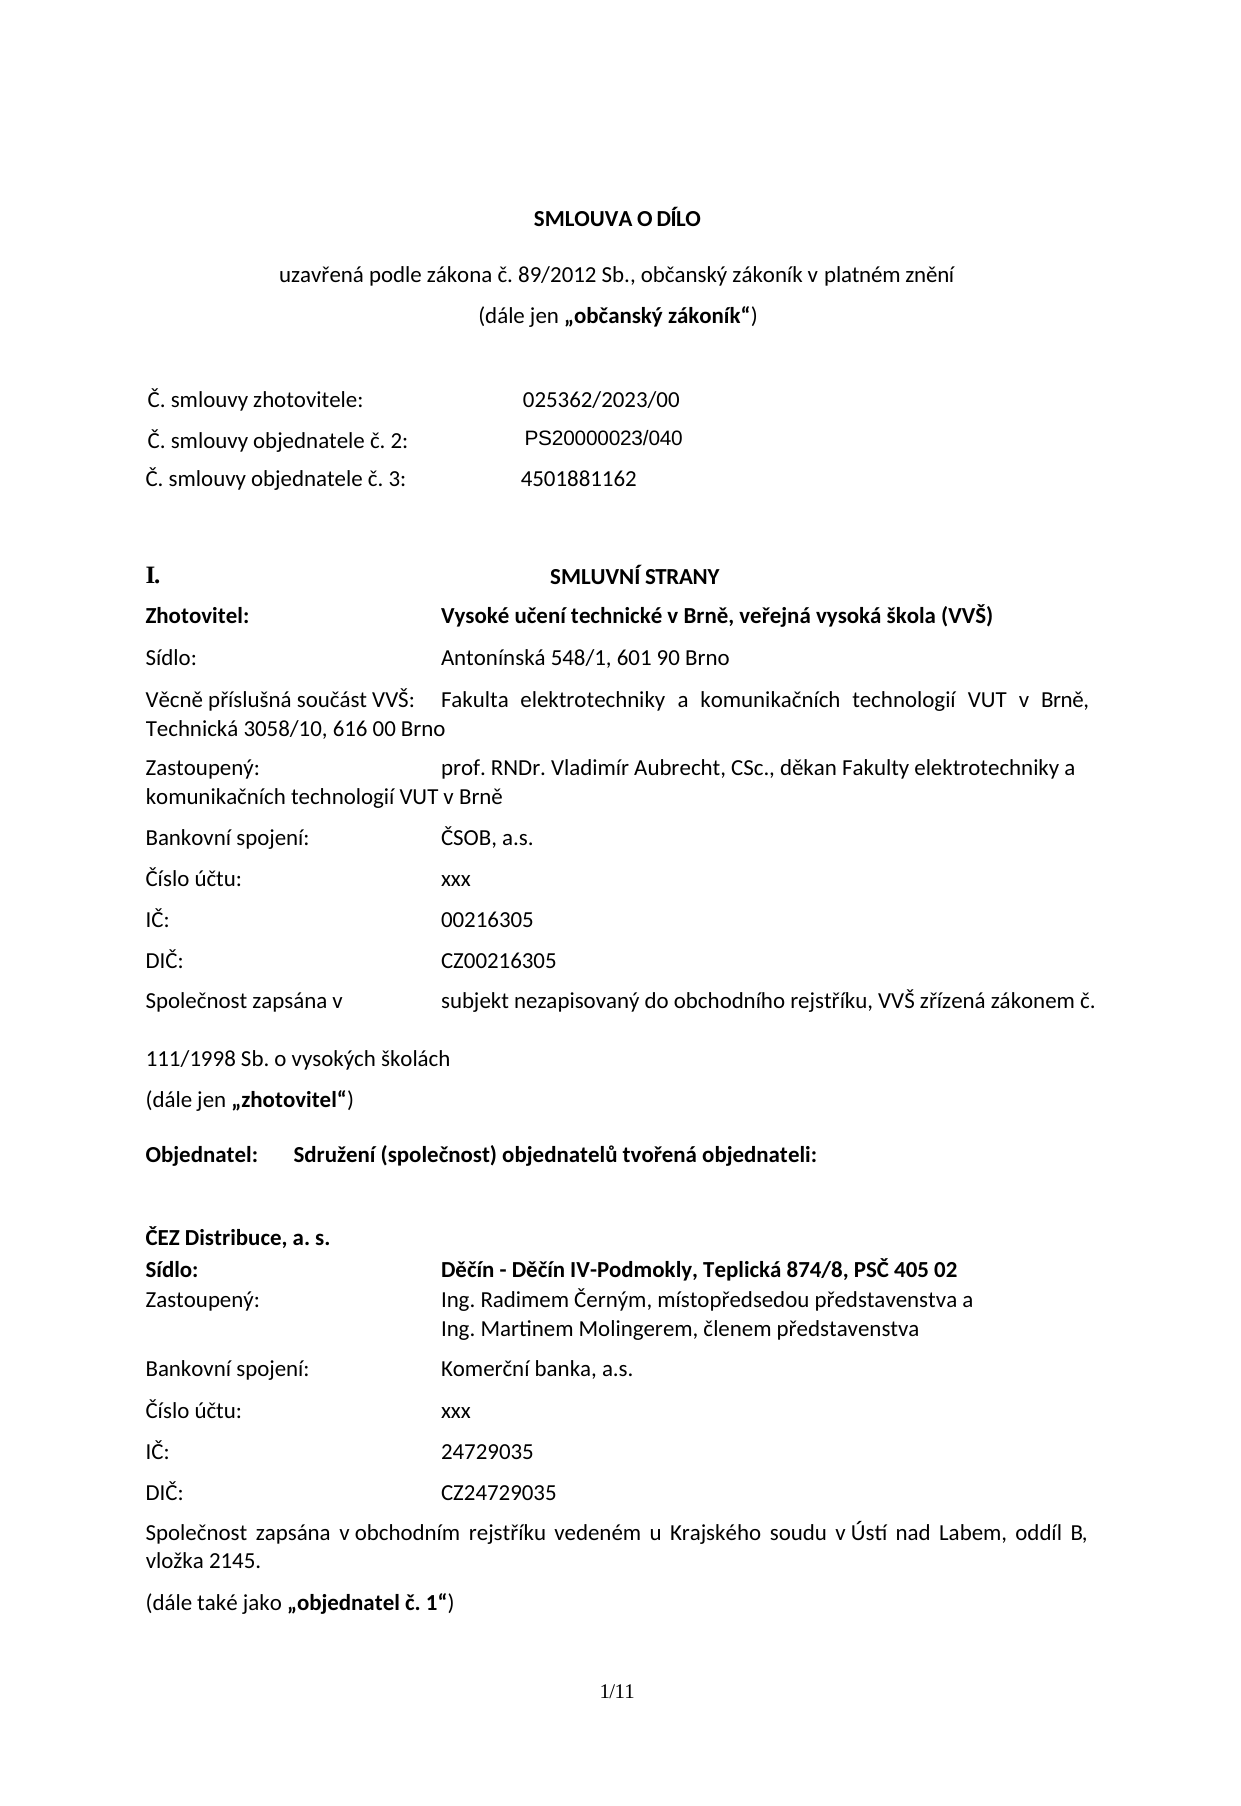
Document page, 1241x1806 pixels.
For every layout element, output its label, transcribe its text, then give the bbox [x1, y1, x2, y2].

text SMLOUVA O DÍLO [534, 201, 1188, 233]
text (dále také jako „objednatel č. 1“) [145, 1585, 1188, 1617]
text ČEZ Distribuce, a. s. [145, 1220, 1188, 1252]
text Věcně příslušná součást VVŠ: Fakulta elektrotechniky a komunikačních technologií VUT v Brně, Technická 3058/10, 616 00 Brno [145, 684, 1100, 742]
text Objednatel: Sdružení (společnost) objednatelů tvořená objednateli: [145, 1137, 1188, 1169]
text Společnost zapsána v subjekt nezapisovaný do obchodního rejstříku, VVŠ zřízená zákonem č. 111/1998 Sb. o vysokých školách [145, 985, 1100, 1072]
text IČ: 24729035 [145, 1434, 1188, 1465]
text (dále jen „zhotovitel“) [145, 1082, 1188, 1114]
text DIČ: CZ00216305 [145, 944, 1188, 975]
text I. [145, 556, 495, 590]
text PS20000023/040 [512, 423, 682, 452]
text Sídlo: Děčín - Děčín IV-Podmokly, Teplická 874/8, PSČ 405 02 [145, 1252, 1188, 1284]
text Bankovní spojení: ČSOB, a.s. [145, 821, 1188, 851]
text Zhotovitel: Vysoké učení technické v Brně, veřejná vysoká škola (VVŠ) Sídlo: Antonínská 548/1, 601 90 Brno [145, 591, 1100, 673]
text Bankovní spojení: Komerční banka, a.s. [145, 1352, 1188, 1383]
text Zastoupený: Ing. Radimem Černým, místopředsedou představenstva a Ing. Martinem Molingerem, členem představenstva [145, 1284, 1100, 1342]
text 1/11 [599, 1676, 1188, 1704]
text Číslo účtu: xxx [145, 1393, 1188, 1424]
text Zastoupený: prof. RNDr. Vladimír Aubrecht, CSc., děkan Fakulty elektrotechniky a komunikačních technologií VUT v Brně [145, 752, 1100, 810]
text uzavřená podle zákona č. 89/2012 Sb., občanský zákoník v platném znění (dále jen „občanský zákoník“) [279, 249, 966, 332]
text DIČ: CZ24729035 [145, 1476, 1188, 1506]
text Č. smlouvy objednatele č. 3: 4501881162 [145, 462, 1188, 493]
text IČ: 00216305 [145, 903, 1188, 933]
text SMLUVNÍ STRANY [550, 559, 1188, 591]
text Číslo účtu: xxx [145, 862, 1188, 892]
text Společnost zapsána v obchodním rejstříku vedeném u Krajského soudu v Ústí nad Labem, oddíl B, vložka 2145. [145, 1517, 1100, 1575]
